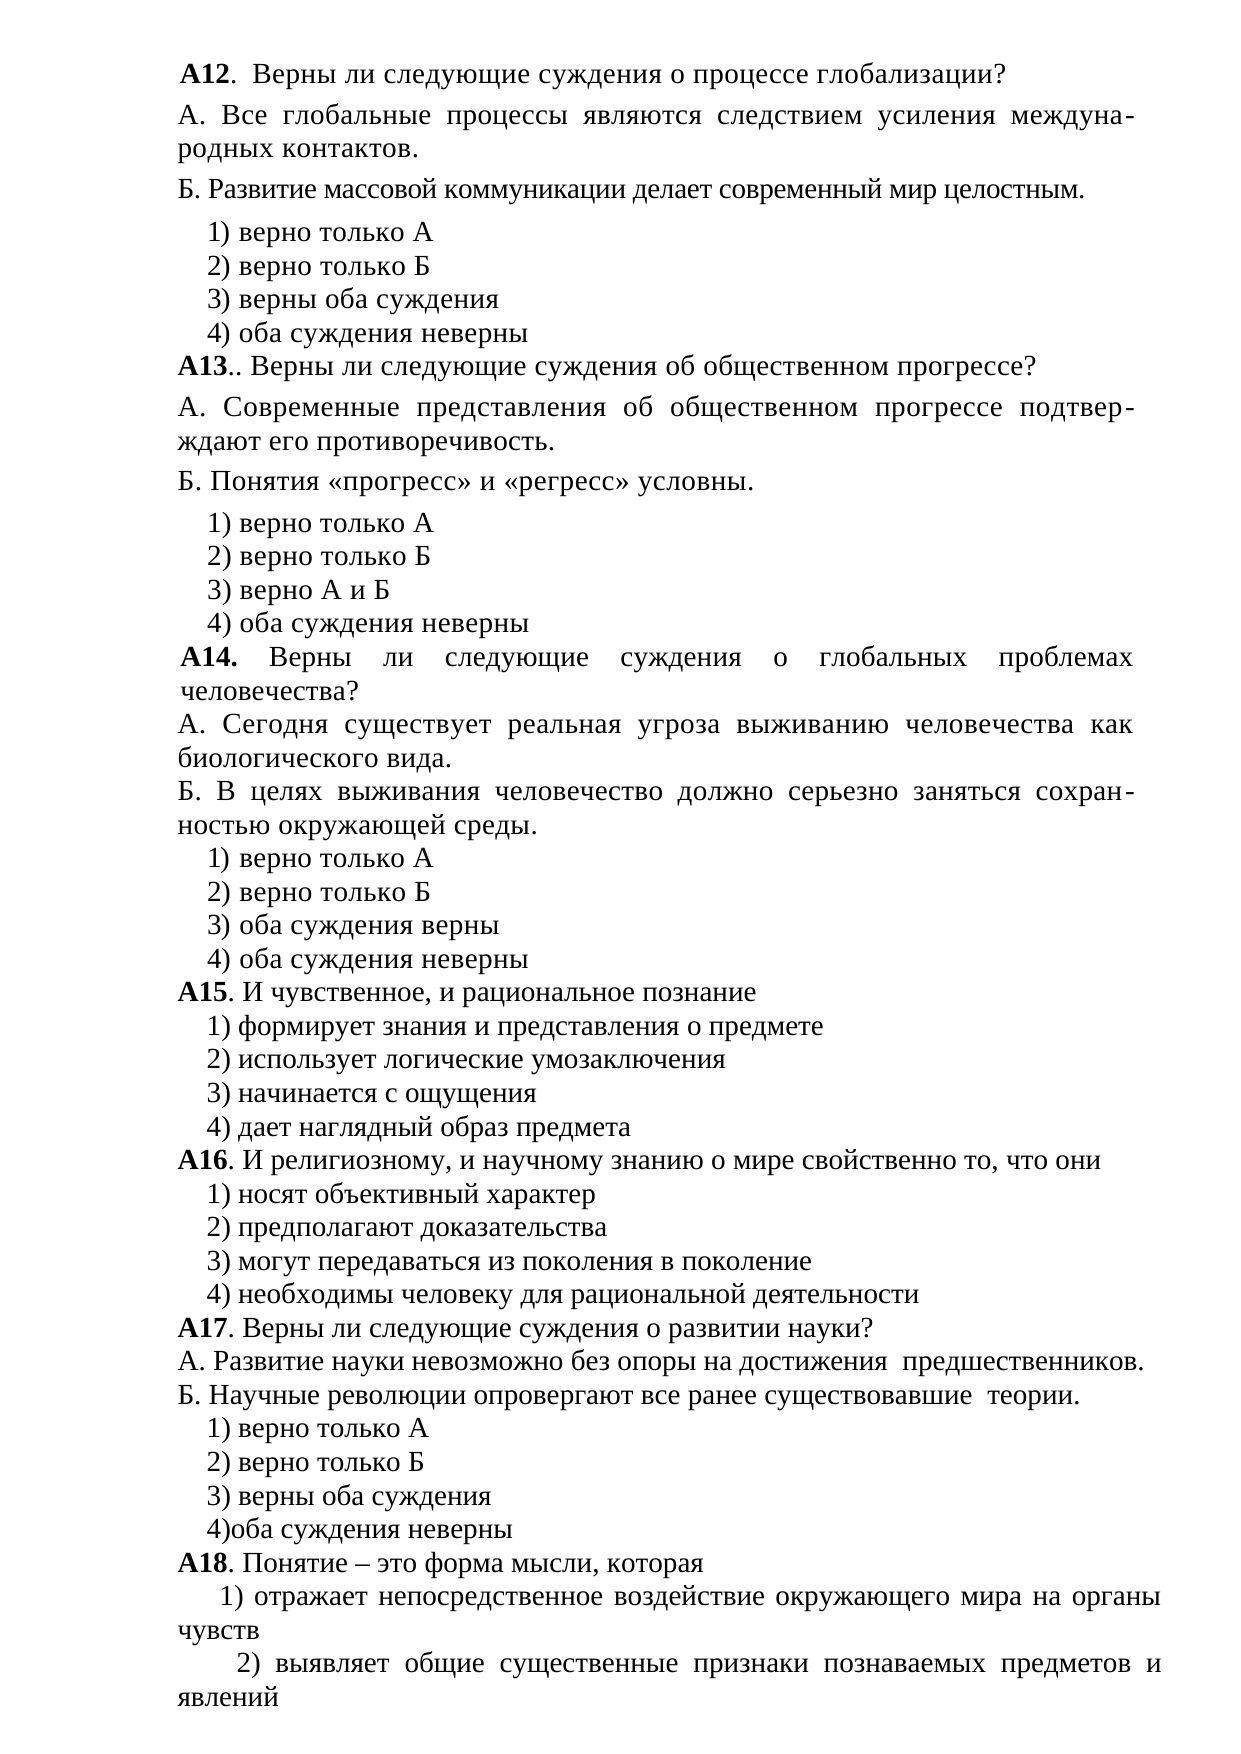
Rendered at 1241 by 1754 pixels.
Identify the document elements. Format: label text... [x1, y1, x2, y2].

text A12. Верны ли следующие суждения о процессе глобализации? [179, 56, 1134, 90]
text 1) верно только А [177, 1411, 1162, 1444]
text Б. Развитие массовой коммуникации делает современный мир целостным. [177, 171, 1134, 204]
list верно только Б [207, 248, 1134, 281]
text A16. И религиозному, и научному знанию о мире свойственно то, что они [177, 1142, 1162, 1176]
text 3) верно А и Б [177, 572, 1134, 606]
text 3) верны оба суждения [177, 1478, 1162, 1511]
text 3) начинается с ощущения [177, 1075, 1162, 1109]
list оба суждения неверны [207, 315, 1134, 348]
text А. Современные представления об общественном прогрессе подтверждают его противоречивость. [177, 389, 1134, 456]
list верно только А [207, 840, 1134, 874]
text А. Сегодня существует реальная угроза выживанию человечества как биологического вида. [177, 706, 1134, 773]
text Б. В целях выживания человечество должно серьезно заняться сохранностью окружающей среды. [177, 773, 1134, 840]
text A13.. Верны ли следующие суждения об общественном прогрессе? [177, 348, 1134, 382]
text 2) использует логические умозаключения [177, 1042, 1162, 1075]
text 1) формирует знания и представления о предмете [177, 1008, 1162, 1042]
list верно только Б [207, 874, 1134, 907]
list верны оба суждения [207, 281, 1134, 315]
text Б. Понятия «прогресс» и «регресс» условны. [177, 463, 1134, 497]
text 2) выявляет общие существенные признаки познаваемых предметов и явлений [177, 1645, 1162, 1712]
text Б. Научные революции опровергают все ранее существовавшие теории. [177, 1377, 1162, 1411]
text 4) дает наглядный образ предмета [177, 1109, 1162, 1142]
text А. Все глобальные процессы являются следствием усиления международных контактов. [177, 97, 1134, 164]
text А. Развитие науки невозможно без опоры на достижения предшественников. [177, 1343, 1162, 1377]
list верно только А [207, 214, 1134, 248]
text 2) предполагают доказательства [177, 1209, 1162, 1243]
text A15. И чувственное, и рациональное познание [177, 974, 1162, 1008]
text A18. Понятие – это форма мысли, которая [177, 1545, 1162, 1578]
text 4) необходимы человеку для рациональной деятельности [177, 1276, 1162, 1310]
text 3) могут передаваться из поколения в поколение [177, 1243, 1162, 1276]
text 4) оба суждения неверны [177, 606, 1134, 639]
list оба суждения неверны [207, 941, 1134, 974]
list оба суждения верны [207, 907, 1134, 941]
text 1) носят объективный характер [177, 1176, 1162, 1209]
text 1) отражает непосредственное воздействие окружающего мира на органы чувств [177, 1578, 1162, 1645]
text 4)оба суждения неверны [177, 1511, 1162, 1545]
text A14. Верны ли следующие суждения о глобальных проблемах человечества? [180, 639, 1134, 706]
text 1) верно только А [177, 505, 1134, 538]
text A17. Верны ли следующие суждения о развитии науки? [177, 1310, 1162, 1343]
text 2) верно только Б [177, 1444, 1162, 1478]
text 2) верно только Б [177, 538, 1134, 572]
